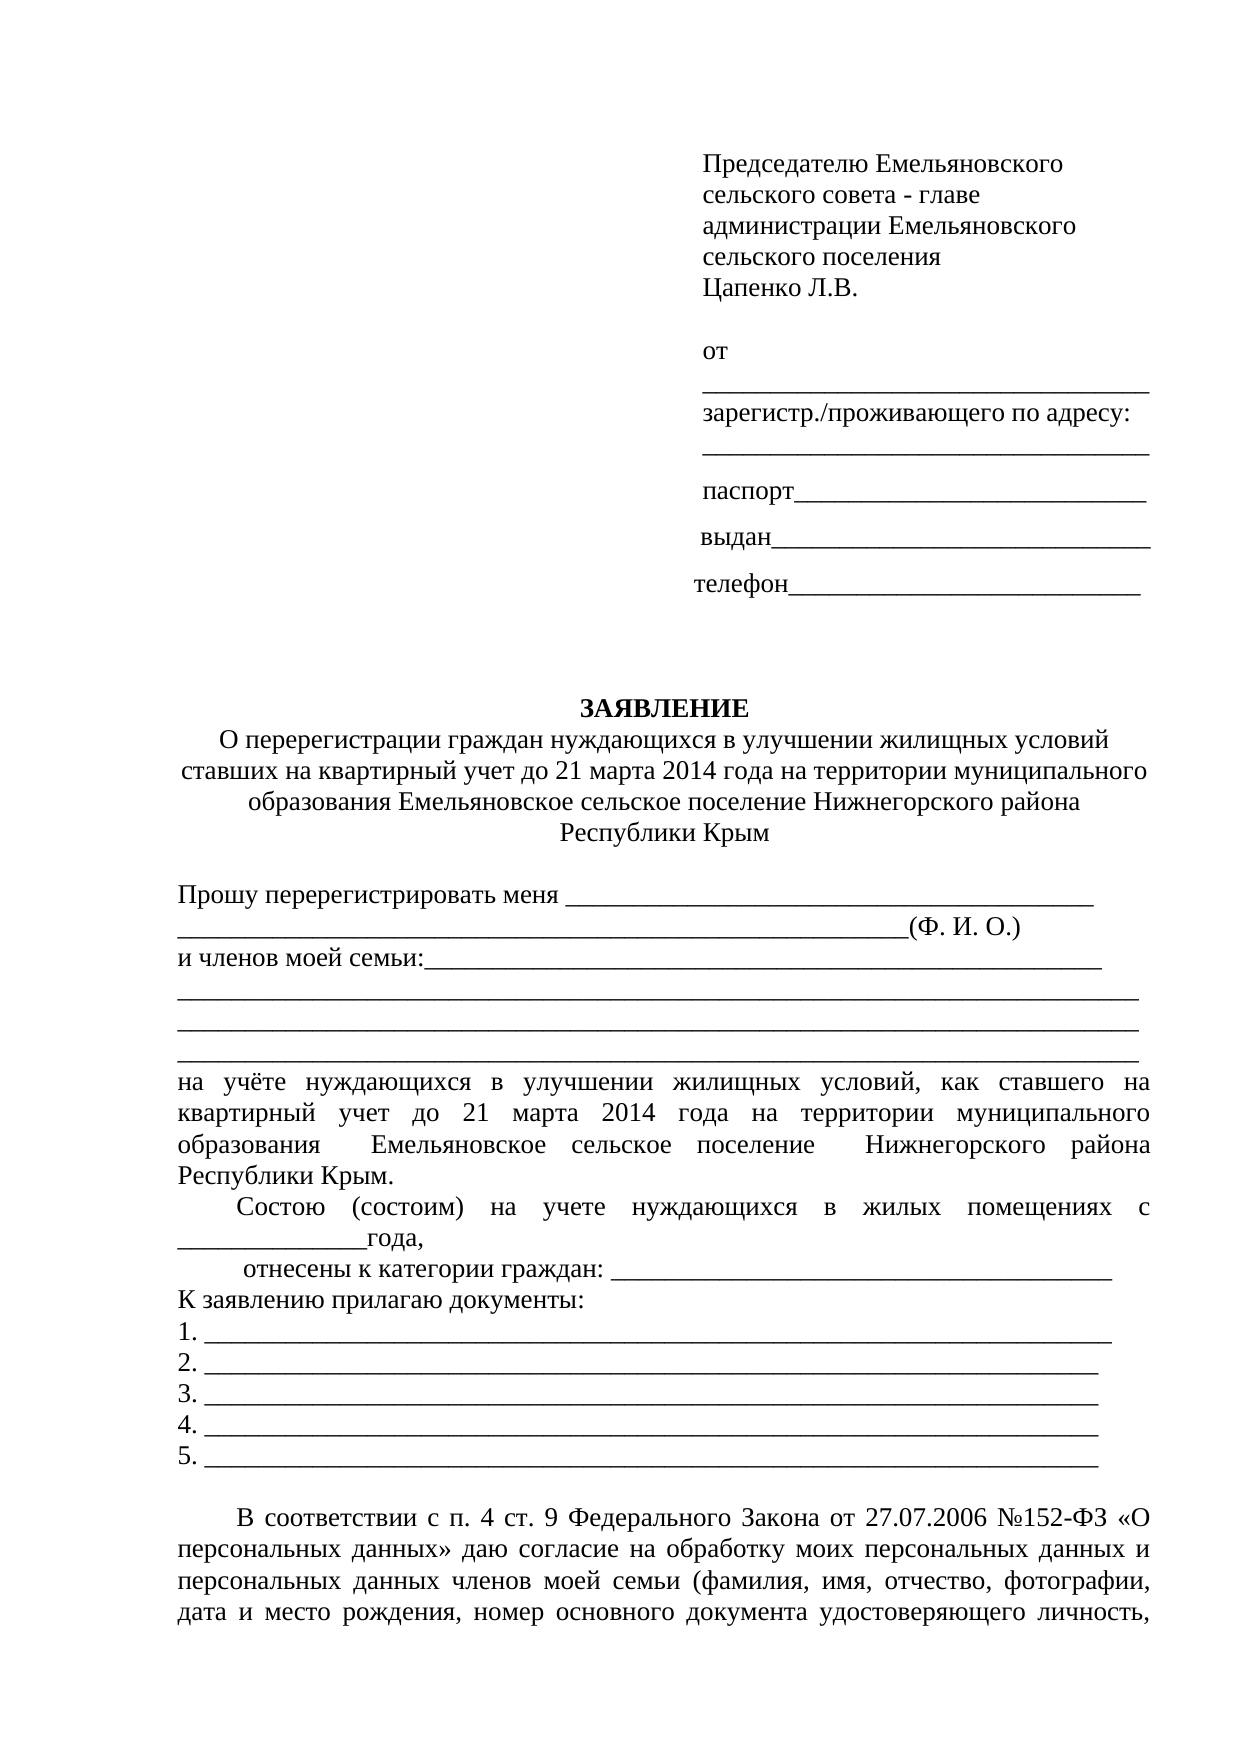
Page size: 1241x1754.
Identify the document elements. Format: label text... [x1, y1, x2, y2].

text Прошу перерегистрировать меня _______________________________________ [177, 878, 1152, 910]
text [177, 1501, 1152, 1626]
text 3. __________________________________________________________________ [177, 1377, 1152, 1408]
text от _________________________________ [702, 334, 1152, 396]
text ______________________________________________________(Ф. И. О.) [177, 910, 1152, 941]
text 5. __________________________________________________________________ [177, 1439, 1152, 1470]
text 4. __________________________________________________________________ [177, 1408, 1152, 1439]
text Цапенко Л.В. [702, 271, 1152, 303]
text отнесены к категории граждан: _____________________________________ [177, 1252, 1152, 1283]
text телефон__________________________ [693, 567, 1152, 598]
text 2. __________________________________________________________________ [177, 1346, 1152, 1377]
text К заявлению прилагаю документы: [177, 1283, 1152, 1314]
text Состою (состоим) на учете нуждающихся в жилых помещениях с ______________года, [177, 1190, 1152, 1252]
text _________________________________ паспорт__________________________ [702, 427, 1152, 505]
text О перерегистрации граждан нуждающихся в улучшении жилищных условий ставших на квартирный учет до 21 марта 2014 года на территории муниципального образования Емельяновское сельское поселение Нижнегорского района Республики Крым [177, 723, 1152, 847]
text _______________________________________________________________________ [177, 1034, 1152, 1065]
text и членов моей семьи:__________________________________________________ [177, 941, 1152, 972]
text на учёте нуждающихся в улучшении жилищных условий, как ставшего на квартирный учет до 21 марта 2014 года на территории муниципального образования Емельяновское сельское поселение Нижнегорского района Республики Крым. [177, 1065, 1152, 1190]
text выдан____________________________ [693, 521, 1152, 552]
text ЗАЯВЛЕНИЕ [177, 692, 1152, 723]
text зарегистр./проживающего по адресу: [702, 396, 1152, 427]
text Председателю Емельяновского сельского совета - главе администрации Емельяновского сельского поселения [702, 147, 1152, 271]
text ______________________________________________________________________________________________________________________________________________ [177, 972, 1152, 1034]
text 1. ___________________________________________________________________ [177, 1314, 1152, 1346]
